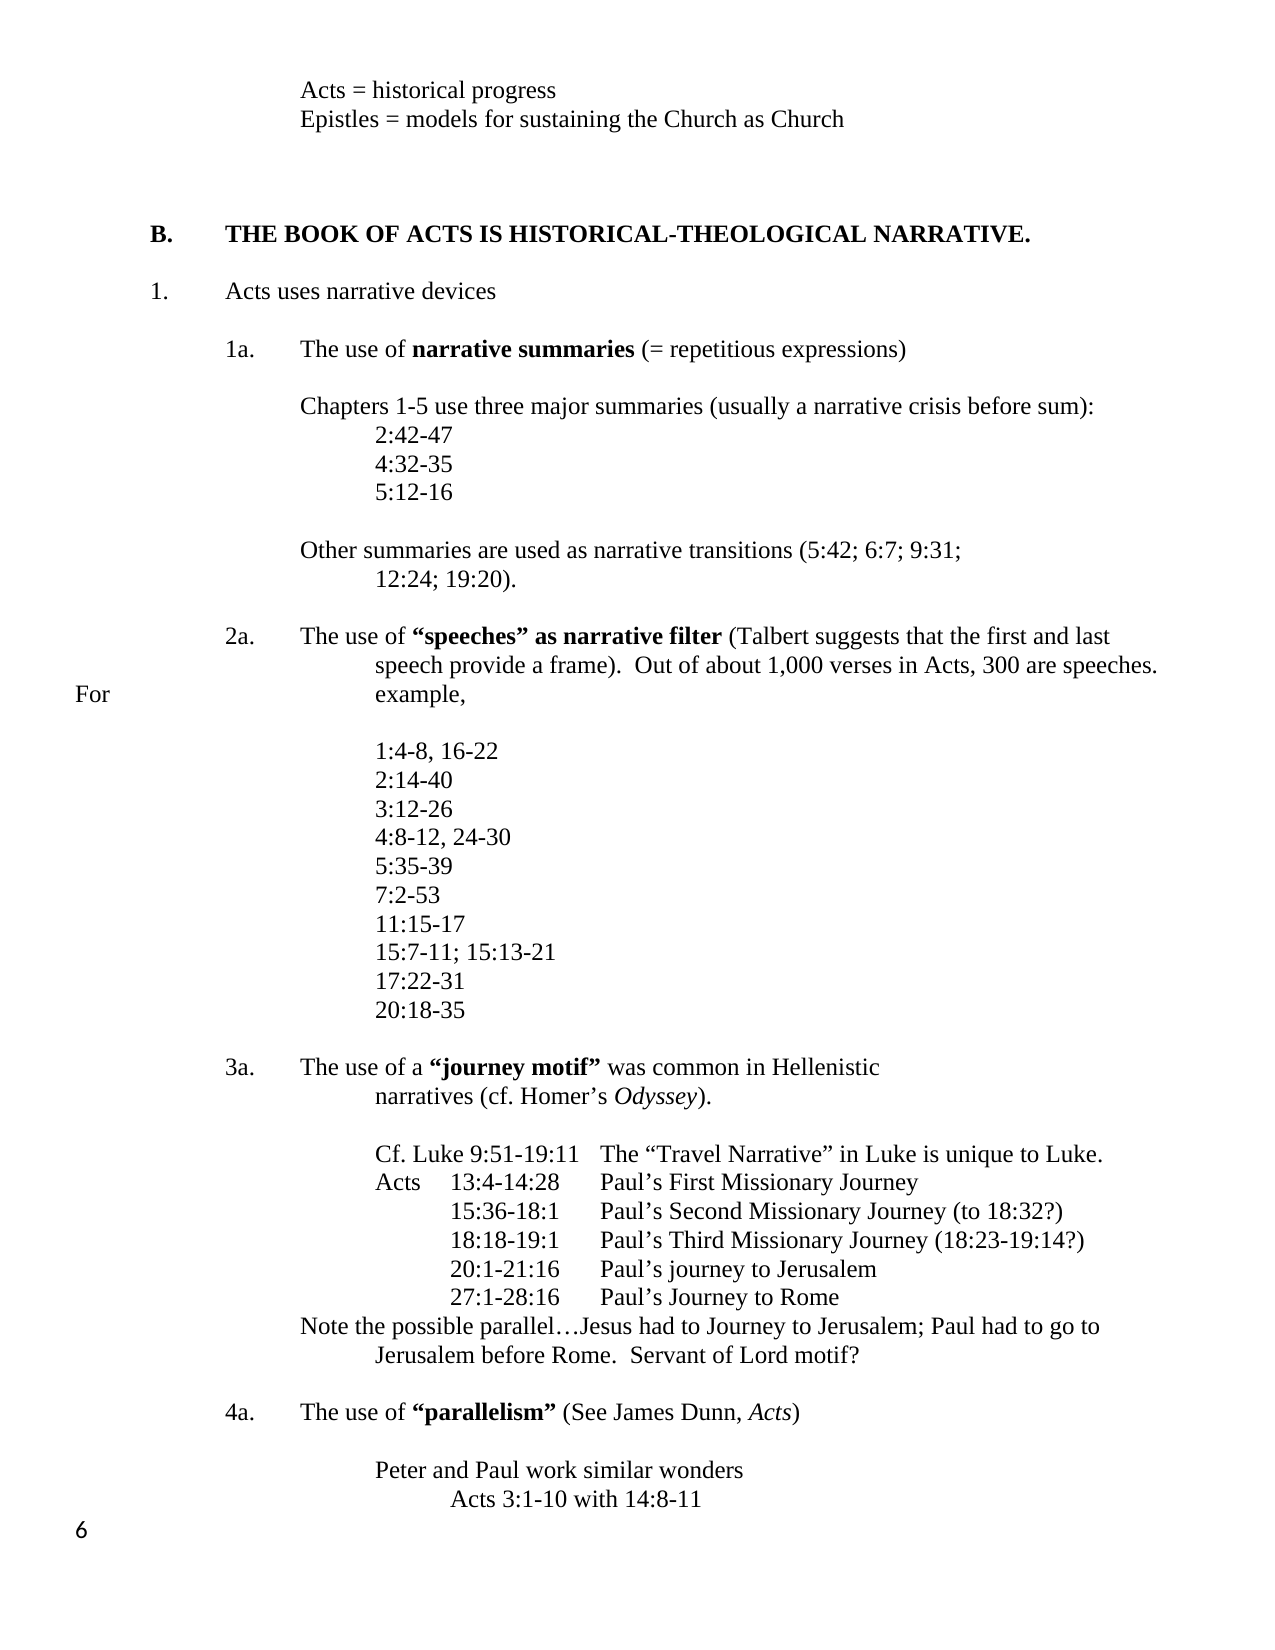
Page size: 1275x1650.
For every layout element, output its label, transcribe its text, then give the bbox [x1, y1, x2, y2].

text 18:18-19:1 Paul’s Third Missionary Journey (18:23-19:14?) [75, 1225, 1200, 1254]
text Cf. Luke 9:51-19:11 The “Travel Narrative” in Luke is unique to Luke. [75, 1139, 1200, 1167]
text 27:1-28:16 Paul’s Journey to Rome [75, 1282, 1200, 1311]
text 3a. The use of a “journey motif” was common in Hellenistic narratives (cf. Homer’s Odyssey). [75, 1052, 1200, 1110]
text 7:2-53 [75, 880, 1200, 909]
text 2:42-47 [75, 420, 1200, 449]
text 4:32-35 [75, 449, 1200, 477]
text 2:14-40 [75, 765, 1200, 794]
text 15:7-11; 15:13-21 [75, 937, 1200, 966]
text 5:35-39 [75, 851, 1200, 880]
text 1a. The use of narrative summaries (= repetitious expressions) [75, 334, 1200, 362]
text Acts 3:1-10 with 14:8-11 [375, 1484, 1200, 1512]
text B. THE BOOK OF ACTS IS HISTORICAL-THEOLOGICAL NARRATIVE. [75, 219, 1200, 247]
text 4:8-12, 24-30 [75, 822, 1200, 851]
text 20:1-21:16 Paul’s journey to Jerusalem [75, 1254, 1200, 1282]
text Chapters 1-5 use three major summaries (usually a narrative crisis before sum): [75, 391, 1200, 420]
text Epistles = models for sustaining the Church as Church [150, 104, 1200, 132]
text 17:22-31 [75, 966, 1200, 995]
text Peter and Paul work similar wonders [75, 1455, 1200, 1484]
text 5:12-16 [75, 477, 1200, 506]
text Other summaries are used as narrative transitions (5:42; 6:7; 9:31; 12:24; 19:20). [75, 535, 1200, 592]
text 20:18-35 [75, 995, 1200, 1024]
text 4a. The use of “parallelism” (See James Dunn, Acts) [75, 1397, 1200, 1426]
text Acts = historical progress [150, 75, 1200, 104]
text 2a. The use of “speeches” as narrative filter (Talbert suggests that the first and last speech provide a frame). Out of about 1,000 verses in Acts, 300 are speeches. For example, [75, 621, 1200, 707]
text 1. Acts uses narrative devices [75, 276, 1200, 305]
text 1:4-8, 16-22 [75, 736, 1200, 765]
text Note the possible parallel…Jesus had to Journey to Jerusalem; Paul had to go to Jerusalem before Rome. Servant of Lord motif? [75, 1311, 1200, 1369]
text 3:12-26 [75, 794, 1200, 822]
text Acts 13:4-14:28 Paul’s First Missionary Journey [75, 1167, 1200, 1196]
text 11:15-17 [75, 909, 1200, 937]
text 15:36-18:1 Paul’s Second Missionary Journey (to 18:32?) [75, 1196, 1200, 1225]
